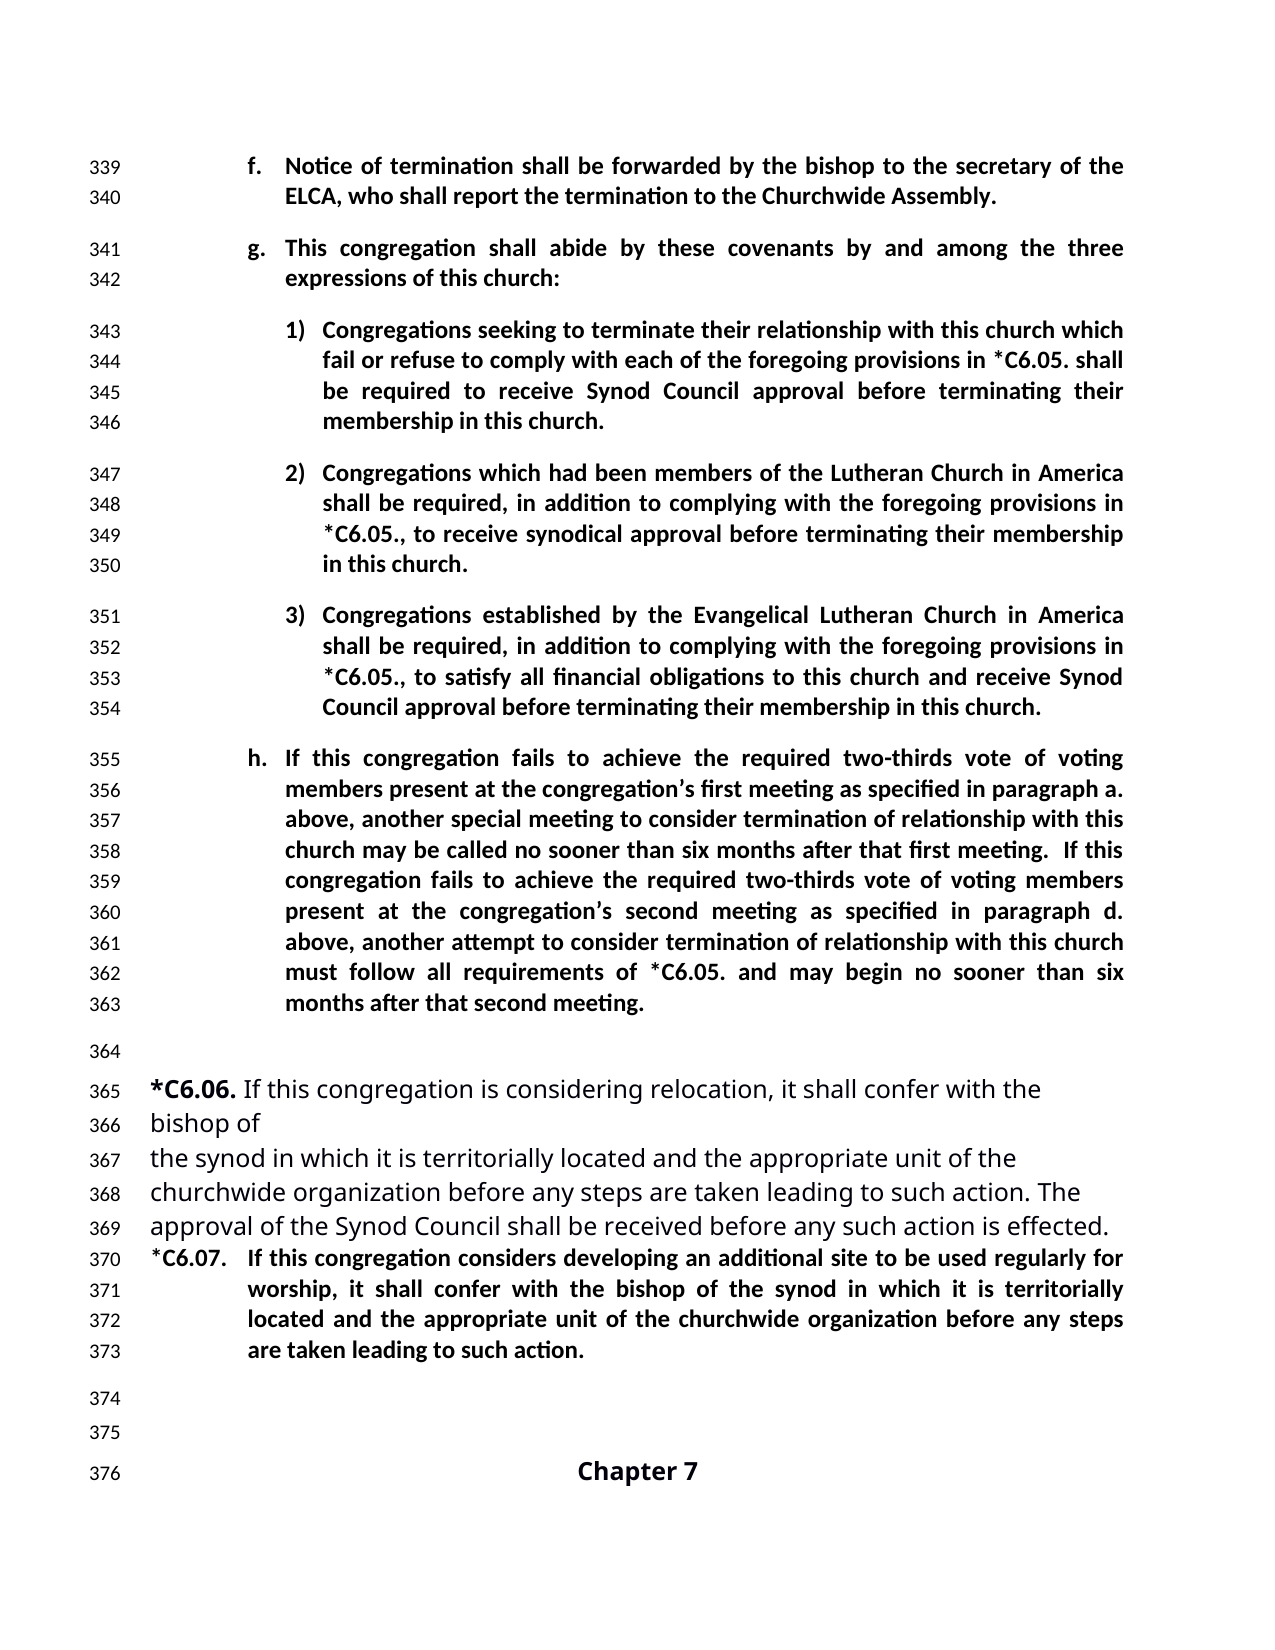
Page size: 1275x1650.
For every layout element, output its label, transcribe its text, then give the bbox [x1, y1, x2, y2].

text 2) Congregations which had been members of the Lutheran Church in America shall be required, in addition to complying with the foregoing provisions in *C6.05., to receive synodical approval before terminating their membership in this church. [285, 457, 1125, 579]
text *C6.07. If this congregation considers developing an additional site to be used regularly for worship, it shall confer with the bishop of the synod in which it is territorially located and the appropriate unit of the churchwide organization before any steps are taken leading to such action. [150, 1242, 1125, 1364]
text the synod in which it is territorially located and the appropriate unit of the churchwide organization before any steps are taken leading to such action. The approval of the Synod Council shall be received before any such action is effected. [150, 1140, 1125, 1242]
text g. This congregation shall abide by these covenants by and among the three expressions of this church: [150, 232, 1125, 293]
text *C6.06. If this congregation is considering relocation, it shall confer with the bishop of [150, 1072, 1125, 1140]
text 1) Congregations seeking to terminate their relationship with this church which fail or refuse to comply with each of the foregoing provisions in *C6.05. shall be required to receive Synod Council approval before terminating their membership in this church. [150, 314, 1125, 436]
text 3) Congregations established by the Evangelical Lutheran Church in America shall be required, in addition to complying with the foregoing provisions in *C6.05., to satisfy all financial obligations to this church and receive Synod Council approval before terminating their membership in this church. [285, 599, 1125, 722]
text f. Notice of termination shall be forwarded by the bishop to the secretary of the ELCA, who shall report the termination to the Churchwide Assembly. [150, 150, 1125, 211]
text h. If this congregation fails to achieve the required two-thirds vote of voting members present at the congregation’s first meeting as specified in paragraph a. above, another special meeting to consider termination of relationship with this church may be called no sooner than six months after that first meeting. If this congregation fails to achieve the required two-thirds vote of voting members present at the congregation’s second meeting as specified in paragraph d. above, another attempt to consider termination of relationship with this church must follow all requirements of *C6.05. and may begin no sooner than six months after that second meeting. [150, 742, 1125, 1017]
text Chapter 7 [150, 1453, 1125, 1487]
